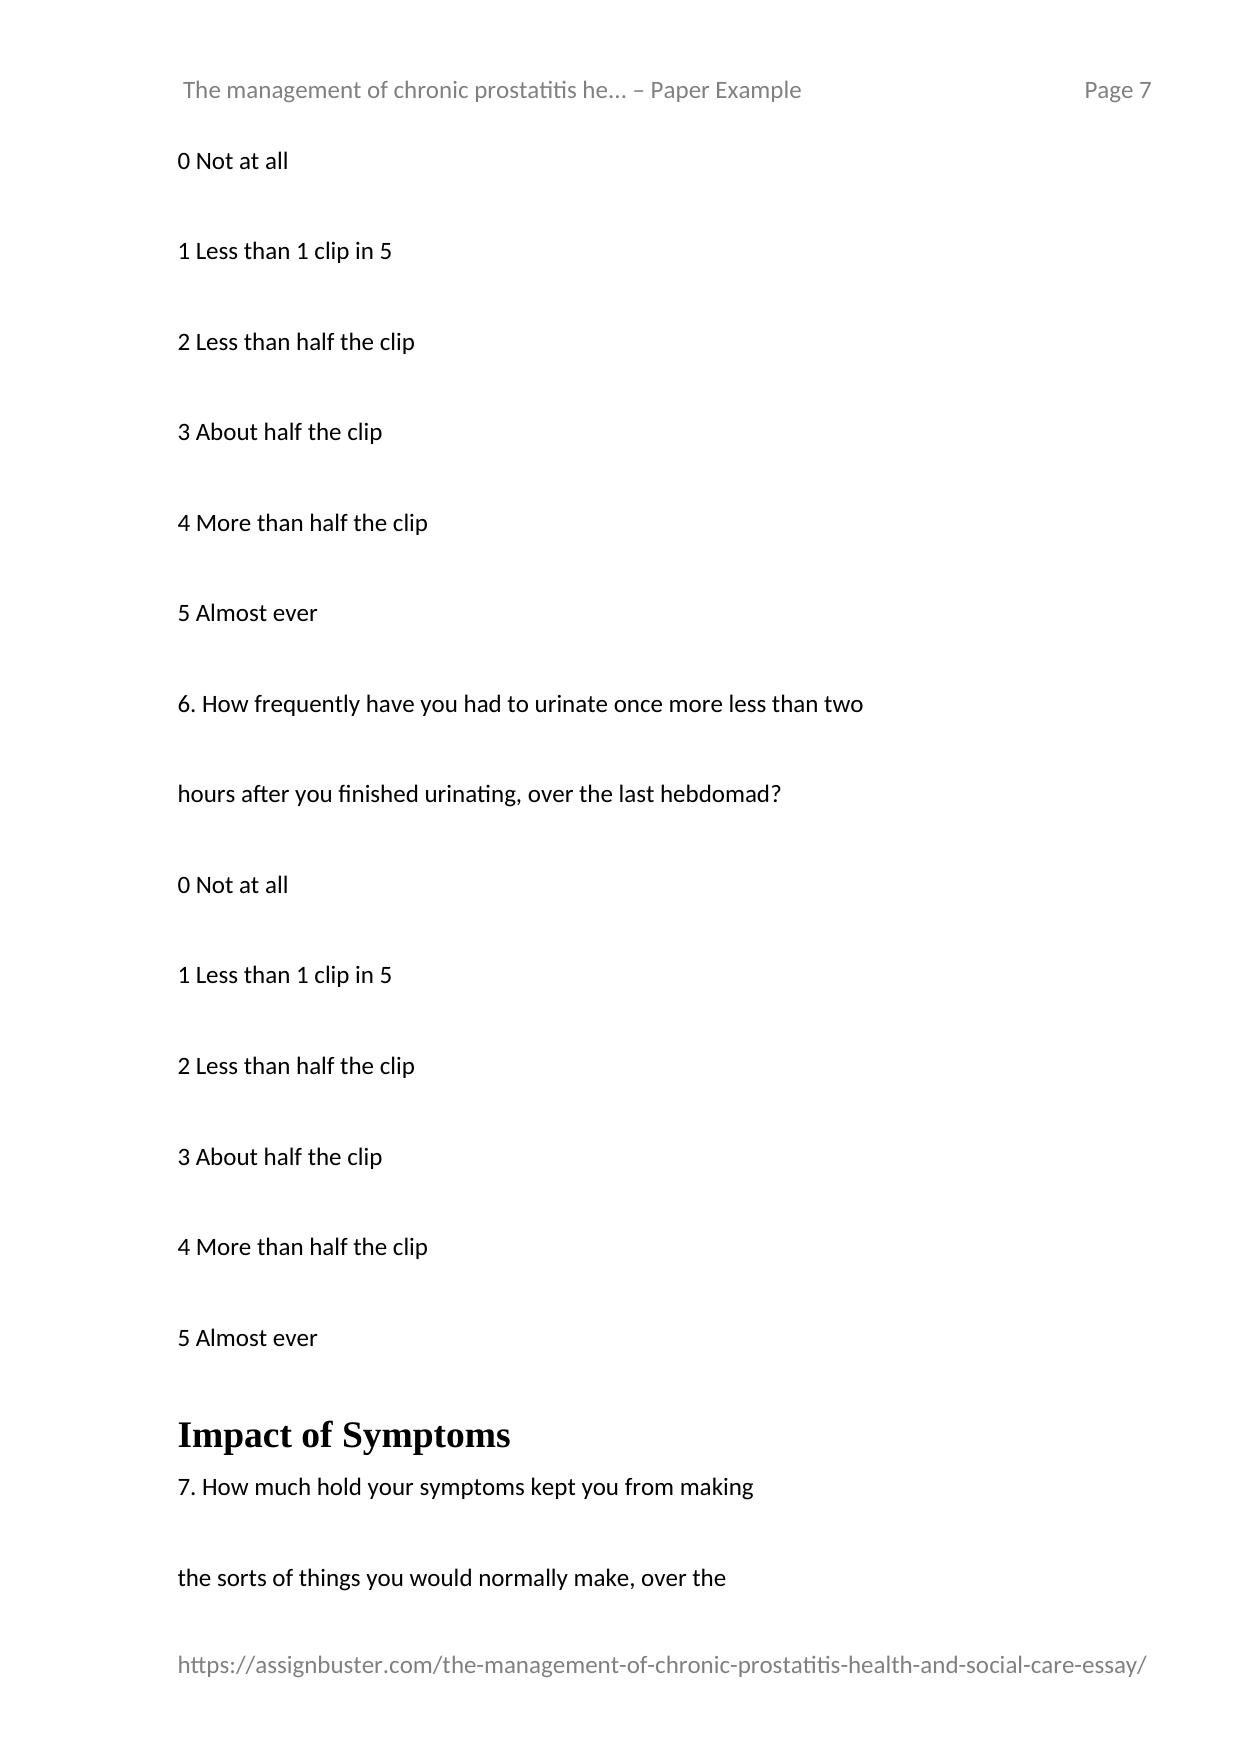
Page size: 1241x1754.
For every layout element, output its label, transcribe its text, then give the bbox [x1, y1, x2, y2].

text 5 Almost ever [177, 598, 1152, 628]
text 4 More than half the clip [177, 1231, 1152, 1262]
text 1 Less than 1 clip in 5 [177, 236, 1152, 266]
text 0 Not at all [177, 145, 1152, 176]
subtitle Impact of Symptoms [177, 1412, 1152, 1455]
text 6. How frequently have you had to urinate once more less than two [177, 688, 1152, 719]
text 2 Less than half the clip [177, 1050, 1152, 1081]
text 3 About half the clip [177, 417, 1152, 447]
text 7. How much hold your symptoms kept you from making [177, 1471, 1152, 1502]
text 0 Not at all [177, 869, 1152, 900]
text 5 Almost ever [177, 1322, 1152, 1352]
text 2 Less than half the clip [177, 326, 1152, 357]
text hours after you finished urinating, over the last hebdomad? [177, 779, 1152, 809]
text 3 About half the clip [177, 1141, 1152, 1171]
text 4 More than half the clip [177, 507, 1152, 538]
text 1 Less than 1 clip in 5 [177, 960, 1152, 990]
text the sorts of things you would normally make, over the [177, 1562, 1152, 1592]
